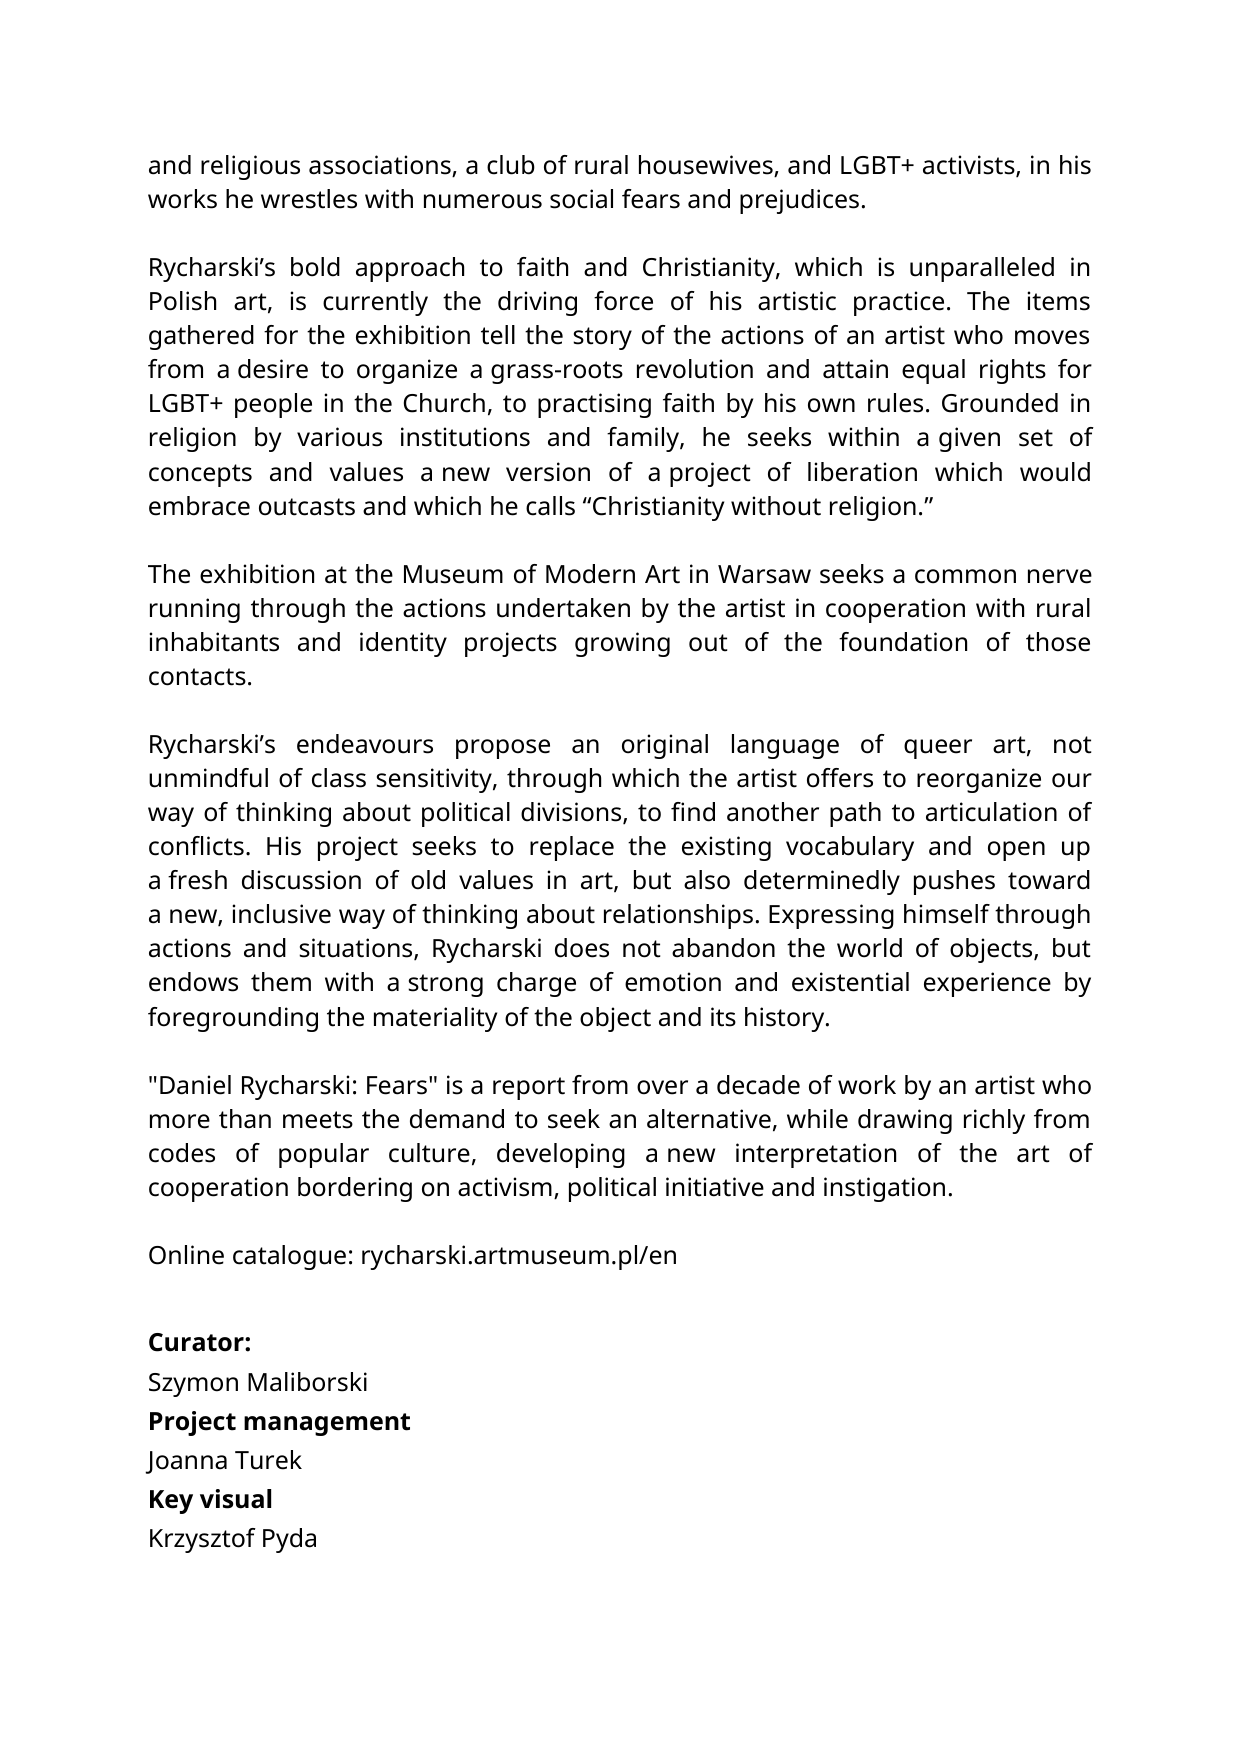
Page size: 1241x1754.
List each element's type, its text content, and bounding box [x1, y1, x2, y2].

text The exhibition at the Museum of Modern Art in Warsaw seeks a common nerve running through the actions undertaken by the artist in cooperation with rural inhabitants and identity projects growing out of the foundation of those contacts. [148, 556, 1093, 693]
text Project management Joanna Turek [148, 1403, 1093, 1477]
text Key visual Krzysztof Pyda [148, 1482, 1093, 1555]
text Curator: Szymon Maliborski [148, 1325, 1093, 1398]
text "Daniel Rycharski: Fears" is a report from over a decade of work by an artist who more than meets the demand to seek an alternative, while drawing richly from codes of popular culture, developing a new interpretation of the art of cooperation bordering on activism, political initiative and instigation. [148, 1067, 1093, 1203]
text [148, 148, 1093, 216]
text Online catalogue: rycharski.artmuseum.pl/en [148, 1238, 1093, 1272]
text Rycharski’s endeavours propose an original language of queer art, not unmindful of class sensitivity, through which the artist offers to reorganize our way of thinking about political divisions, to find another path to articulation of conflicts. His project seeks to replace the existing vocabulary and open up a fresh discussion of old values in art, but also determinedly pushes toward a new, inclusive way of thinking about relationships. Expressing himself through actions and situations, Rycharski does not abandon the world of objects, but endows them with a strong charge of emotion and existential experience by foregrounding the materiality of the object and its history. [148, 727, 1093, 1033]
text Rycharski’s bold approach to faith and Christianity, which is unparalleled in Polish art, is currently the driving force of his artistic practice. The items gathered for the exhibition tell the story of the actions of an artist who moves from a desire to organize a grass-roots revolution and attain equal rights for LGBT+ people in the Church, to practising faith by his own rules. Grounded in religion by various institutions and family, he seeks within a given set of concepts and values a new version of a project of liberation which would embrace outcasts and which he calls “Christianity without religion.” [148, 250, 1093, 522]
